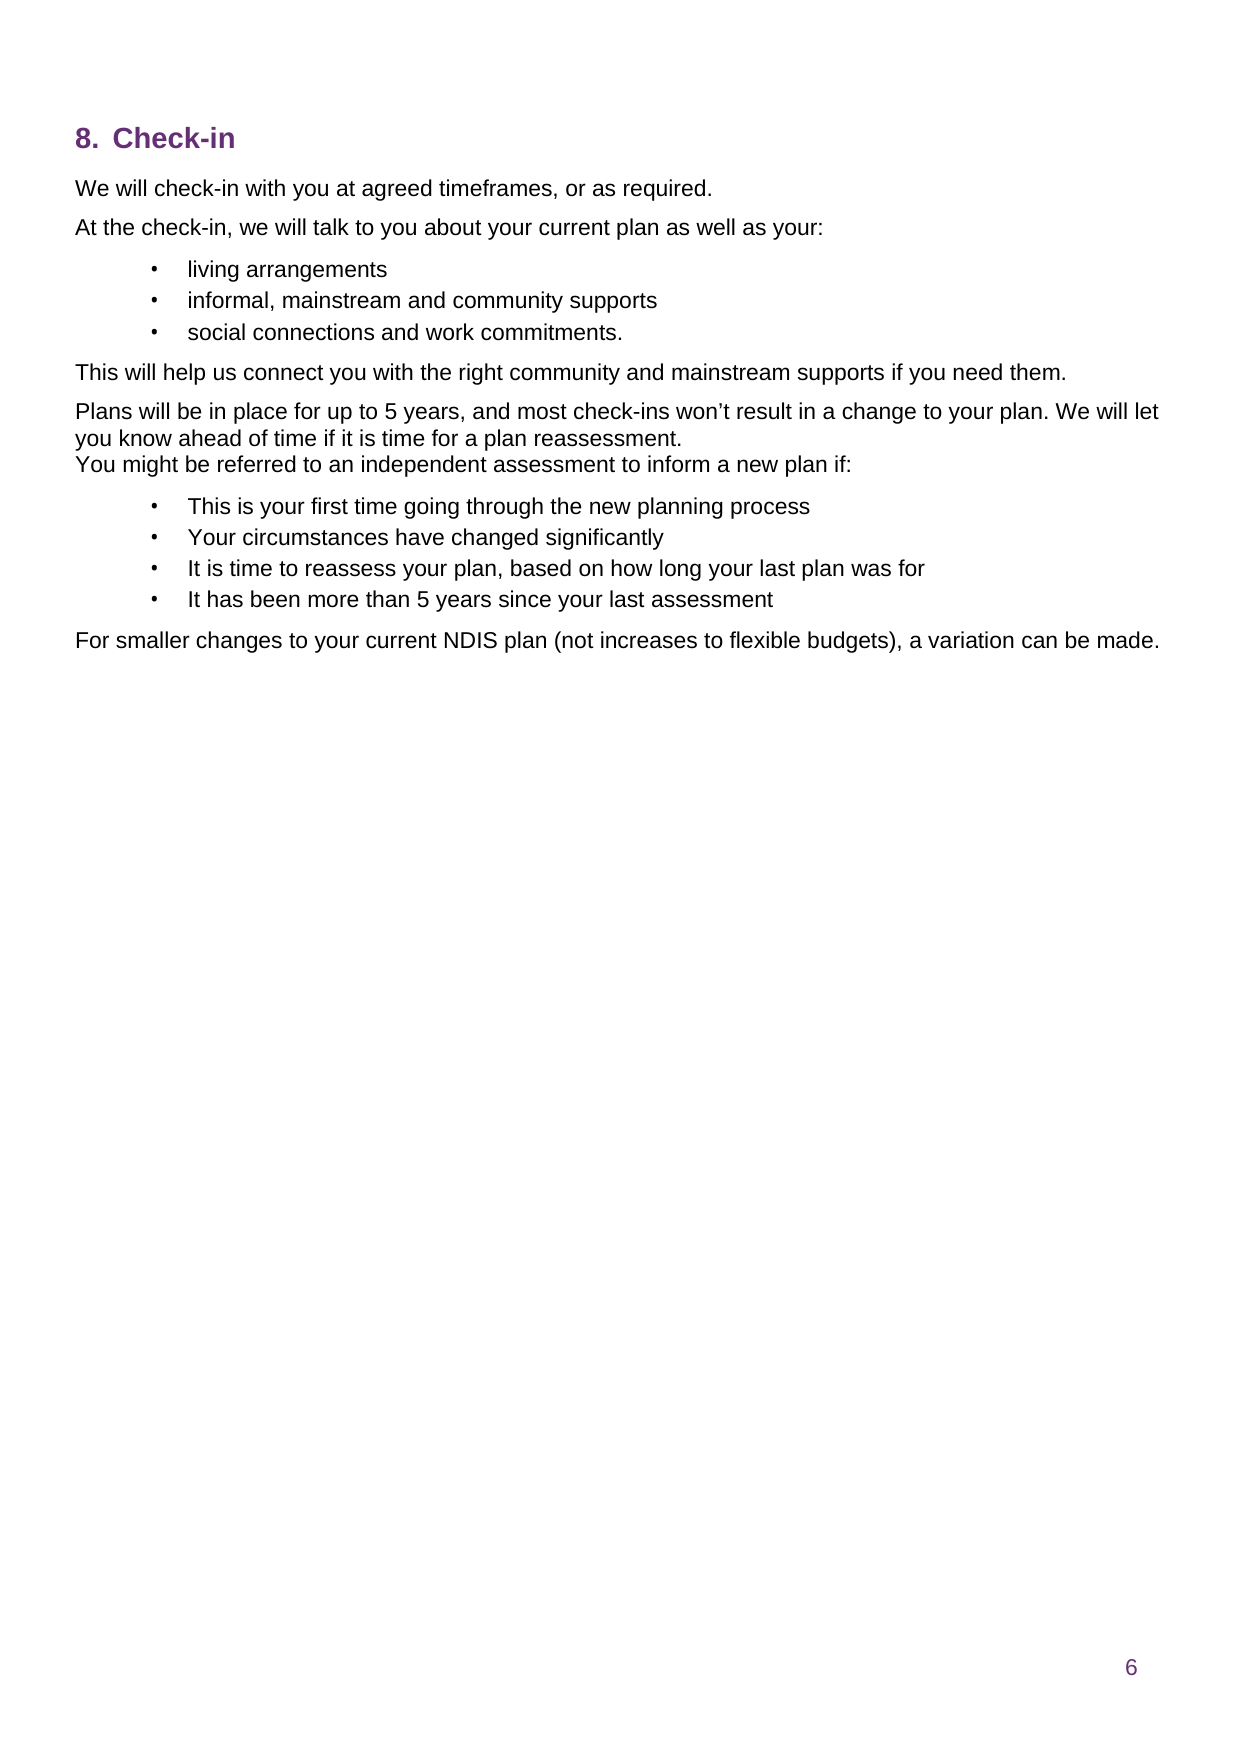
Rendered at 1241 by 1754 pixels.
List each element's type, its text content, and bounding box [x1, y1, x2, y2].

text This will help us connect you with the right community and mainstream supports if you need them. [75, 359, 1165, 386]
text Plans will be in place for up to 5 years, and most check-ins won’t result in a change to your plan. We will let you know ahead of time if it is time for a plan reassessment. [75, 398, 1165, 451]
list It is time to reassess your plan, based on how long your last plan was for [150, 552, 1165, 583]
text For smaller changes to your current NDIS plan (not increases to flexible budgets), a variation can be made. [75, 627, 1165, 653]
list It has been more than 5 years since your last assessment [150, 583, 1165, 615]
subtitle Check-in [75, 121, 1165, 154]
list social connections and work commitments. [150, 316, 1165, 347]
text You might be referred to an independent assessment to inform a new plan if: [75, 451, 1165, 477]
list informal, mainstream and community supports [150, 284, 1165, 316]
text We will check-in with you at agreed timeframes, or as required. [75, 175, 1165, 202]
list Your circumstances have changed significantly [150, 521, 1165, 552]
list This is your first time going through the new planning process [150, 490, 1165, 521]
text At the check-in, we will talk to you about your current plan as well as your: [75, 214, 1165, 241]
list living arrangements [150, 253, 1165, 284]
